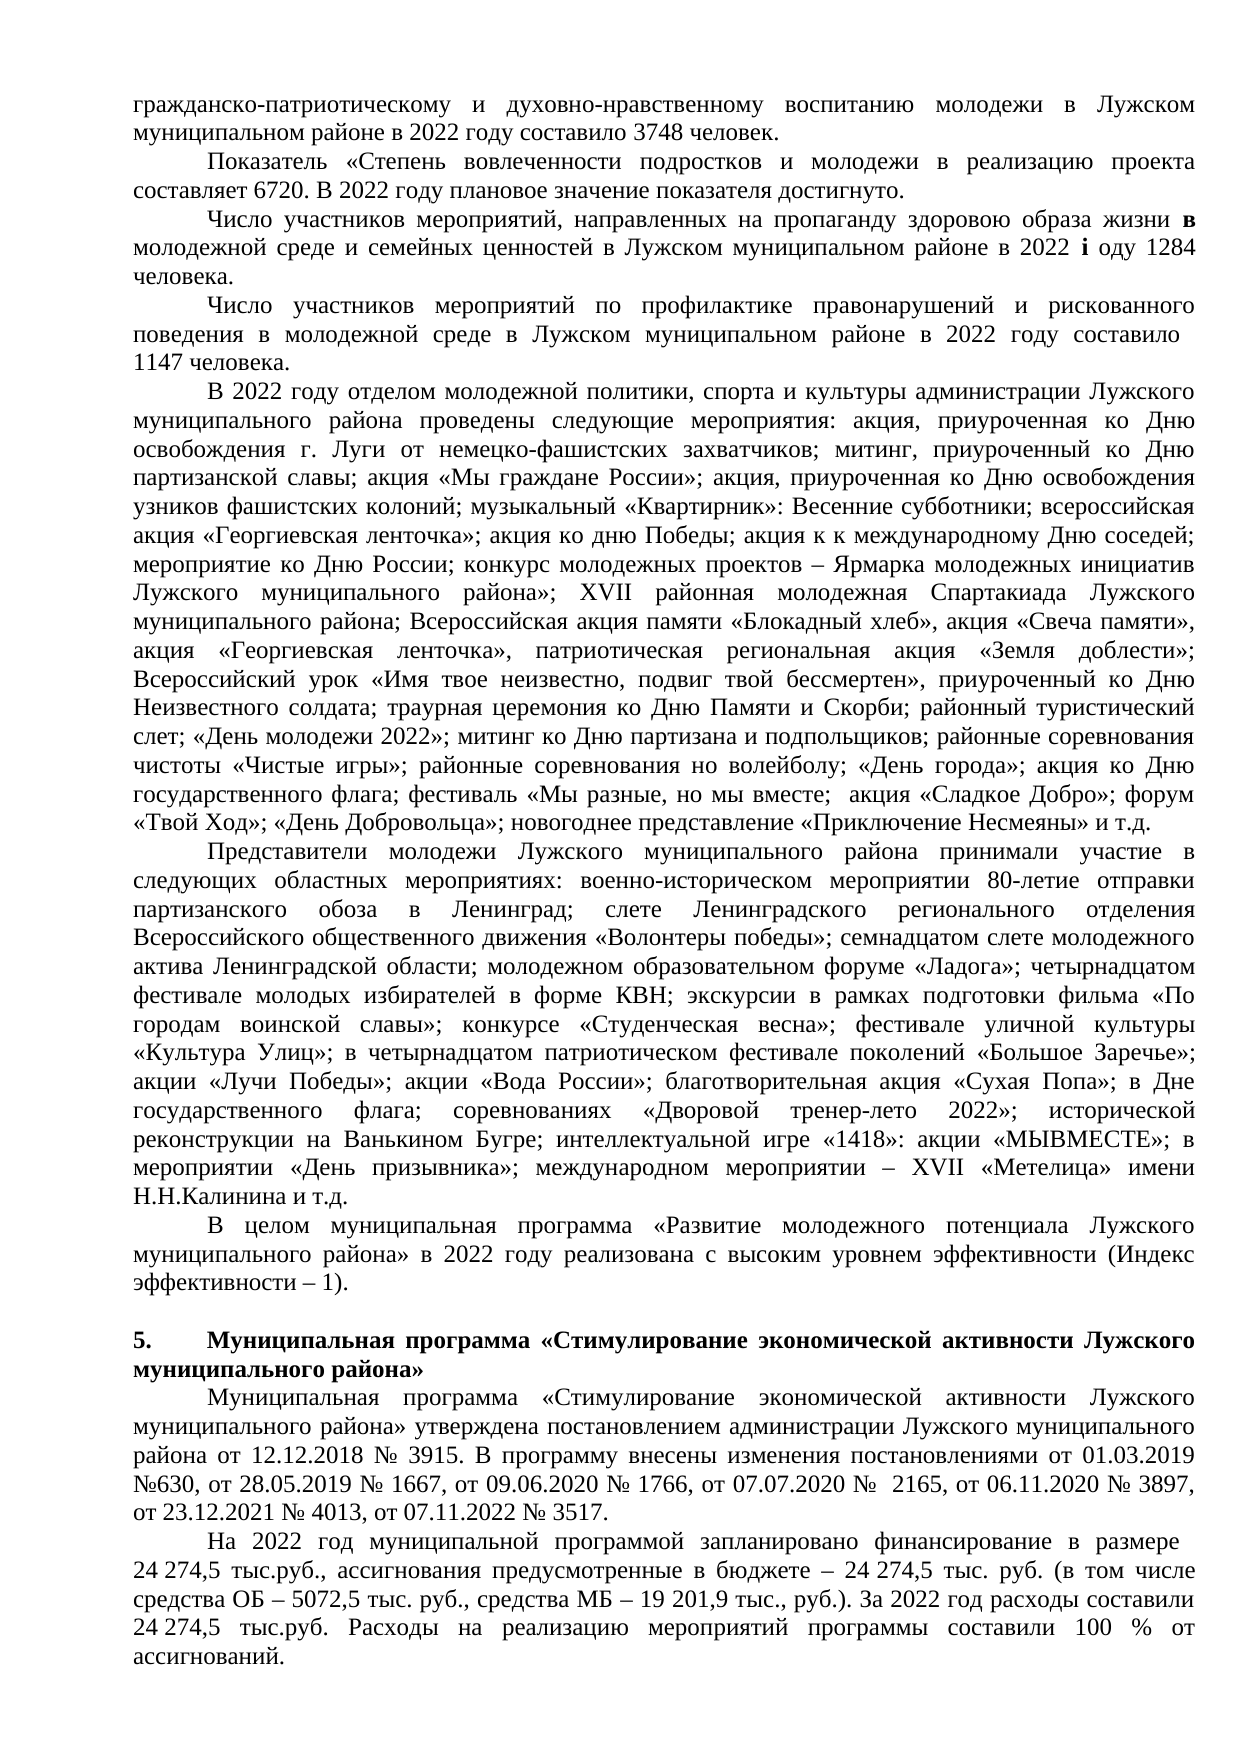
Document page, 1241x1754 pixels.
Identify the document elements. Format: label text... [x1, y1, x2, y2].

list Число участников мероприятий по профилактике правонарушений и рискованного поведения в молодежной среде в Лужском муниципальном районе в 2022 году составило 1147 человека. [133, 290, 1196, 376]
list В целом муниципальная программа «Развитие молодежного потенциала Лужского муниципального района» в 2022 году реализована с высоким уровнем эффективности (Индекс эффективности – 1). [133, 1210, 1196, 1296]
list Число участников мероприятий, направленных на пропаганду здоровою образа жизни в молодежной среде и семейных ценностей в Лужском муниципальном районе в 2022 i оду 1284 человека. [133, 204, 1196, 290]
list В 2022 году отделом молодежной политики, спорта и культуры администрации Лужского муниципального района проведены следующие мероприятия: акция, приуроченная ко Дню освобождения г. Луги от немецко-фашистских захватчиков; митинг, приуроченный ко Дню партизанской славы; акция «Мы граждане России»; акция, приуроченная ко Дню освобождения узников фашистских колоний; музыкальный «Квартирник»: Весенние субботники; всероссийская акция «Георгиевская ленточка»; акция ко дню Победы; акция к к международному Дню соседей; мероприятие ко Дню России; конкурс молодежных проектов – Ярмарка молодежных инициатив Лужского муниципального района»; XVII районная молодежная Спартакиада Лужского муниципального района; Всероссийская акция памяти «Блокадный хлеб», акция «Свеча памяти», акция «Георгиевская ленточка», патриотическая региональная акция «Земля доблести»; Всероссийский урок «Имя твое неизвестно, подвиг твой бессмертен», приуроченный ко Дню Неизвестного солдата; траурная церемония ко Дню Памяти и Скорби; районный туристический слет; «День молодежи 2022»; митинг ко Дню партизана и подпольщиков; районные соревнования чистоты «Чистые игры»; районные соревнования но волейболу; «День города»; акция ко Дню государственного флага; фестиваль «Мы разные, но мы вместе; акция «Сладкое Добро»; форум «Твой Ход»; «День Добровольца»; новогоднее представление «Приключение Несмеяны» и т.д. [133, 376, 1196, 836]
list Муниципальная программа «Стимулирование экономической активности Лужского муниципального района» утверждена постановлением администрации Лужского муниципального района от 12.12.2018 № 3915. В программу внесены изменения постановлениями от 01.03.2019 №630, от 28.05.2019 № 1667, от 09.06.2020 № 1766, от 07.07.2020 № 2165, от 06.11.2020 № 3897, от 23.12.2021 № 4013, от 07.11.2022 № 3517. [133, 1382, 1196, 1526]
list Показатель «Степень вовлеченности подростков и молодежи в реализацию проекта составляет 6720. В 2022 году плановое значение показателя достигнуто. [133, 146, 1196, 204]
text На 2022 год муниципальной программой запланировано финансирование в размере 24 274,5 тыс.руб., ассигнования предусмотренные в бюджете – 24 274,5 тыс. руб. (в том числе средства ОБ – 5072,5 тыс. руб., средства МБ – 19 201,9 тыс., руб.). За 2022 год расходы составили 24 274,5 тыс.руб. Расходы на реализацию мероприятий программы составили 100 % от ассигнований. [133, 1526, 1196, 1670]
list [133, 89, 1196, 146]
list Представители молодежи Лужского муниципального района принимали участие в следующих областных мероприятиях: военно-историческом мероприятии 80-летие отправки партизанского обоза в Ленинград; слете Ленинградского регионального отделения Всероссийского общественного движения «Волонтеры победы»; семнадцатом слете молодежного актива Ленинградской области; молодежном образовательном форуме «Ладога»; четырнадцатом фестивале молодых избирателей в форме КВН; экскурсии в рамках подготовки фильма «По городам воинской славы»; конкурсе «Студенческая весна»; фестивале уличной культуры «Культура Улиц»; в четырнадцатом патриотическом фестивале поколений «Большое Заречье»; акции «Лучи Победы»; акции «Вода России»; благотворительная акция «Сухая Попа»; в Дне государственного флага; соревнованиях «Дворовой тренер-лето 2022»; исторической реконструкции на Ванькином Бугре; интеллектуальной игре «1418»: акции «МЫВМЕСТЕ»; в мероприятии «День призывника»; международном мероприятии – XVII «Метелица» имени Н.Н.Калинина и т.д. [133, 836, 1196, 1210]
list Муниципальная программа «Стимулирование экономической активности Лужского муниципального района» [133, 1325, 1196, 1382]
